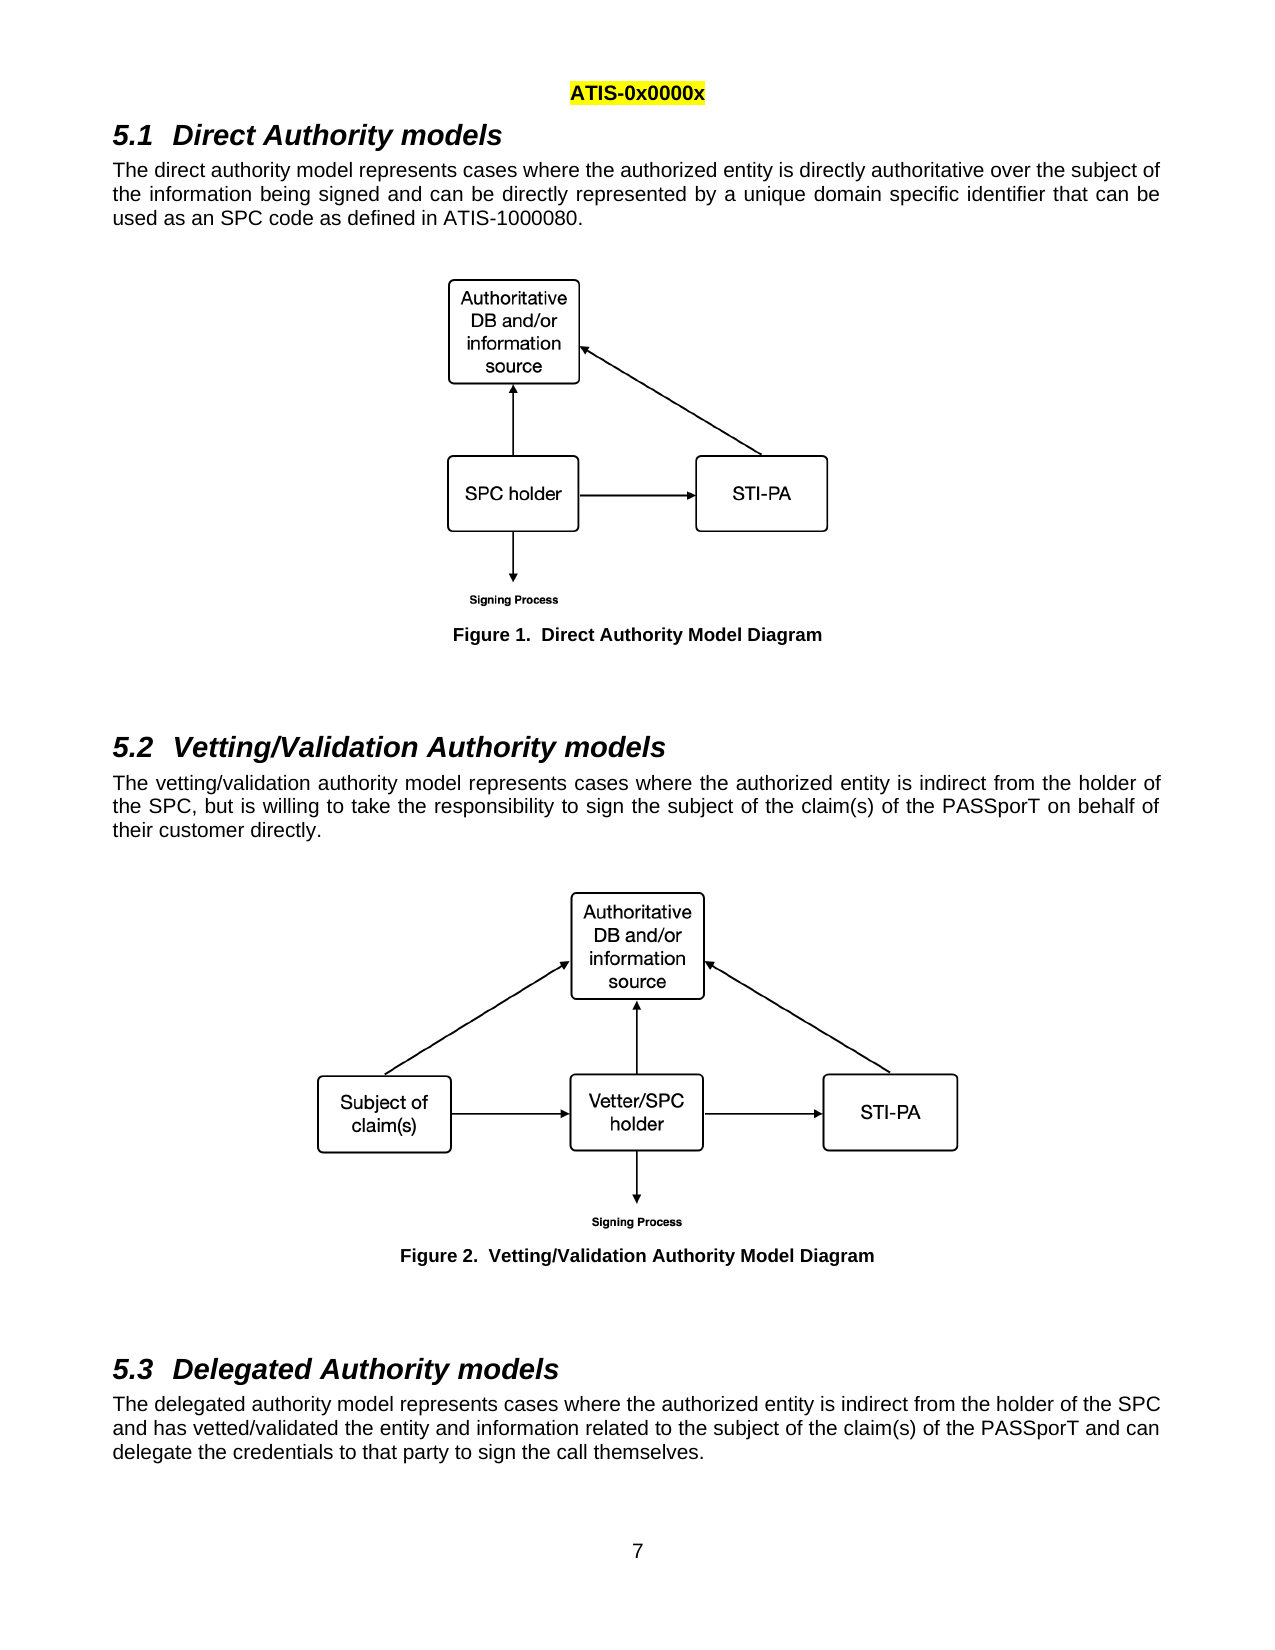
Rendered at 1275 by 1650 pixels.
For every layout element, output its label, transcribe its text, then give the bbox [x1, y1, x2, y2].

text The delegated authority model represents cases where the authorized entity is indirect from the holder of the SPC and has vetted/validated the entity and information related to the subject of the claim(s) of the PASSporT and can delegate the credentials to that party to sign the call themselves. [112, 1392, 1162, 1463]
subtitle Direct Authority models [112, 118, 1162, 151]
picture [446, 278, 829, 611]
text Figure 2. Vetting/Validation Authority Model Diagram [112, 1245, 1162, 1266]
subtitle Vetting/Validation Authority models [112, 731, 1162, 764]
text The direct authority model represents cases where the authorized entity is directly authoritative over the subject of the information being signed and can be directly represented by a unique domain specific identifier that can be used as an SPC code as defined in ATIS-1000080. [112, 157, 1162, 229]
subtitle Delegated Authority models [112, 1352, 1162, 1385]
picture [316, 891, 959, 1233]
text Figure 1. Direct Authority Model Diagram [112, 623, 1162, 645]
text The vetting/validation authority model represents cases where the authorized entity is indirect from the holder of the SPC, but is willing to take the responsibility to sign the subject of the claim(s) of the PASSporT on behalf of their customer directly. [112, 770, 1162, 842]
